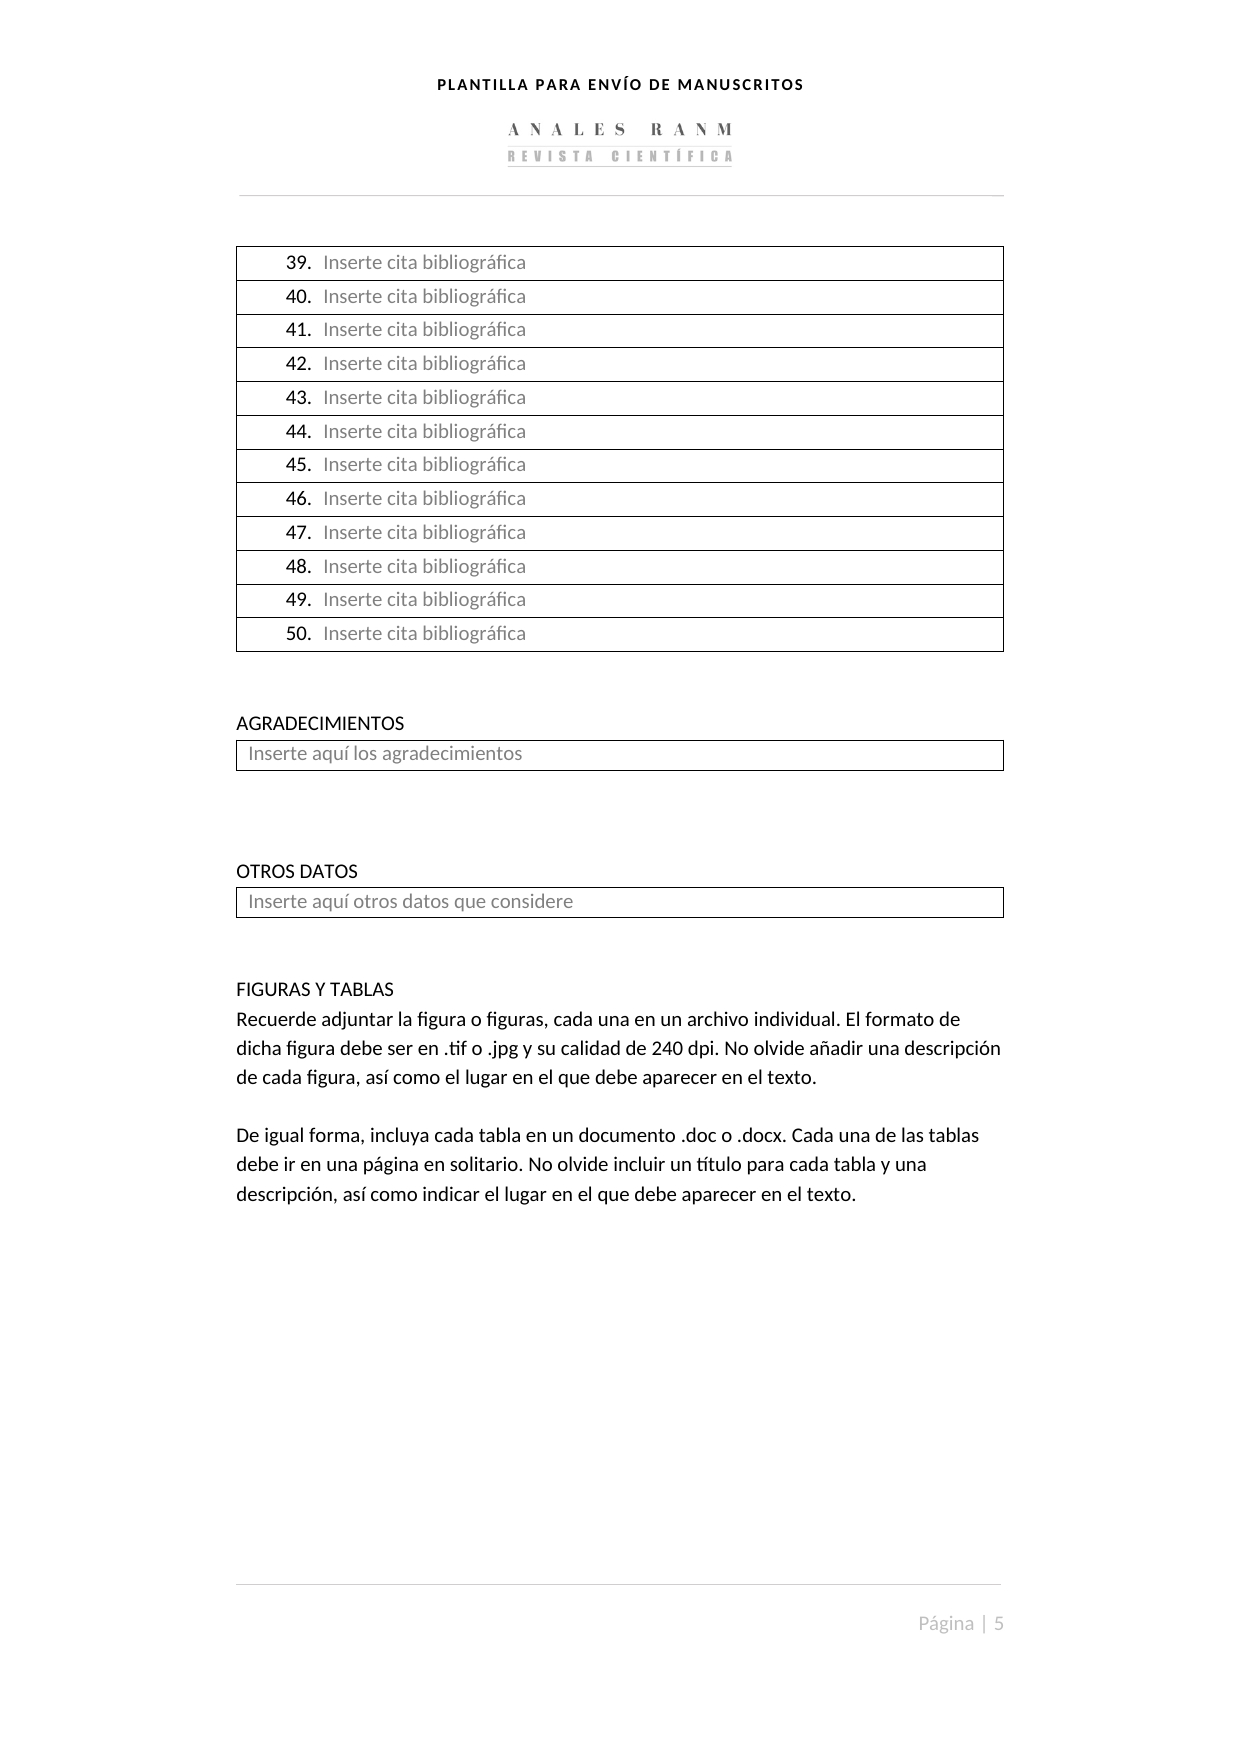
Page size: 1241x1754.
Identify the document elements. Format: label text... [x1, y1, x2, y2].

text Recuerde adjuntar la figura o figuras, cada una en un archivo individual. El formato de dicha figura debe ser en .tif o .jpg y su calidad de 240 dpi. No olvide añadir una descripción de cada figura, así como el lugar en el que debe aparecer en el texto. [236, 1006, 1004, 1089]
table_cell [237, 382, 1003, 415]
text OTROS DATOS [236, 858, 1004, 883]
table_cell [237, 247, 1003, 280]
text FIGURAS Y TABLAS [236, 977, 1004, 1002]
text De igual forma, incluya cada tabla en un documento .doc o .docx. Cada una de las tablas debe ir en una página en solitario. No olvide incluir un título para cada tabla y una descripción, así como indicar el lugar en el que debe aparecer en el texto. [236, 1122, 1004, 1206]
text AGRADECIMIENTOS [236, 710, 1004, 736]
table_cell [237, 551, 1003, 583]
table_cell [237, 315, 1003, 347]
table_cell [237, 416, 1003, 448]
table_cell [237, 618, 1003, 651]
table_cell [237, 483, 1003, 516]
table_header [237, 741, 1003, 769]
table_cell [237, 348, 1003, 381]
table_cell [237, 585, 1003, 617]
table_cell [237, 517, 1003, 550]
table_cell [237, 281, 1003, 313]
table_header [237, 888, 1003, 917]
picture [506, 119, 734, 170]
table_cell [237, 450, 1003, 482]
